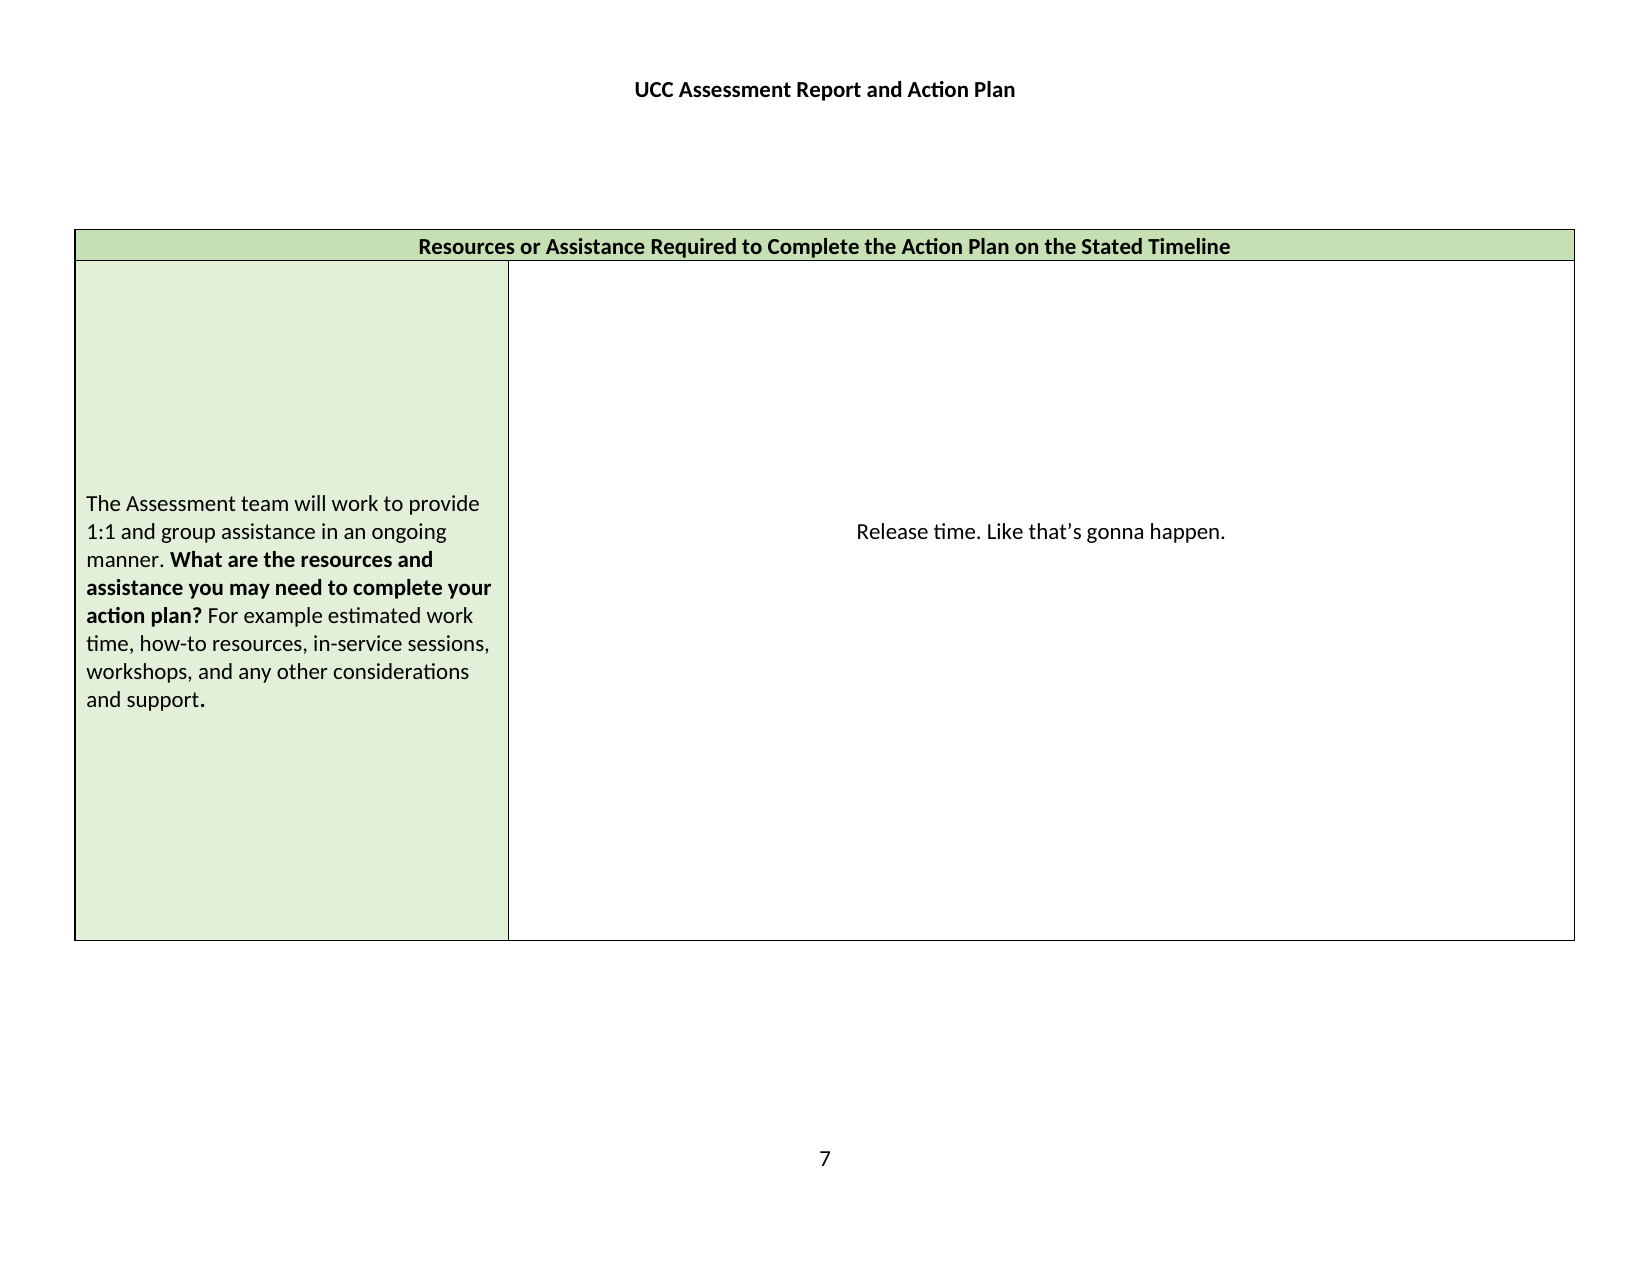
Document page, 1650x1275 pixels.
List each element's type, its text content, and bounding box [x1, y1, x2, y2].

table_cell The Assessment team will work to provide 1:1 and group assistance in an ongoing manner. What are the resources and assistance you may need to complete your action plan? For example estimated work time, how-to resources, in-service sessions, workshops, and any other considerations and support. [76, 261, 508, 940]
table_cell Release time. Like that’s gonna happen. [509, 261, 1574, 940]
table_header Resources or Assistance Required to Complete the Action Plan on the Stated Timeline [76, 230, 1574, 260]
